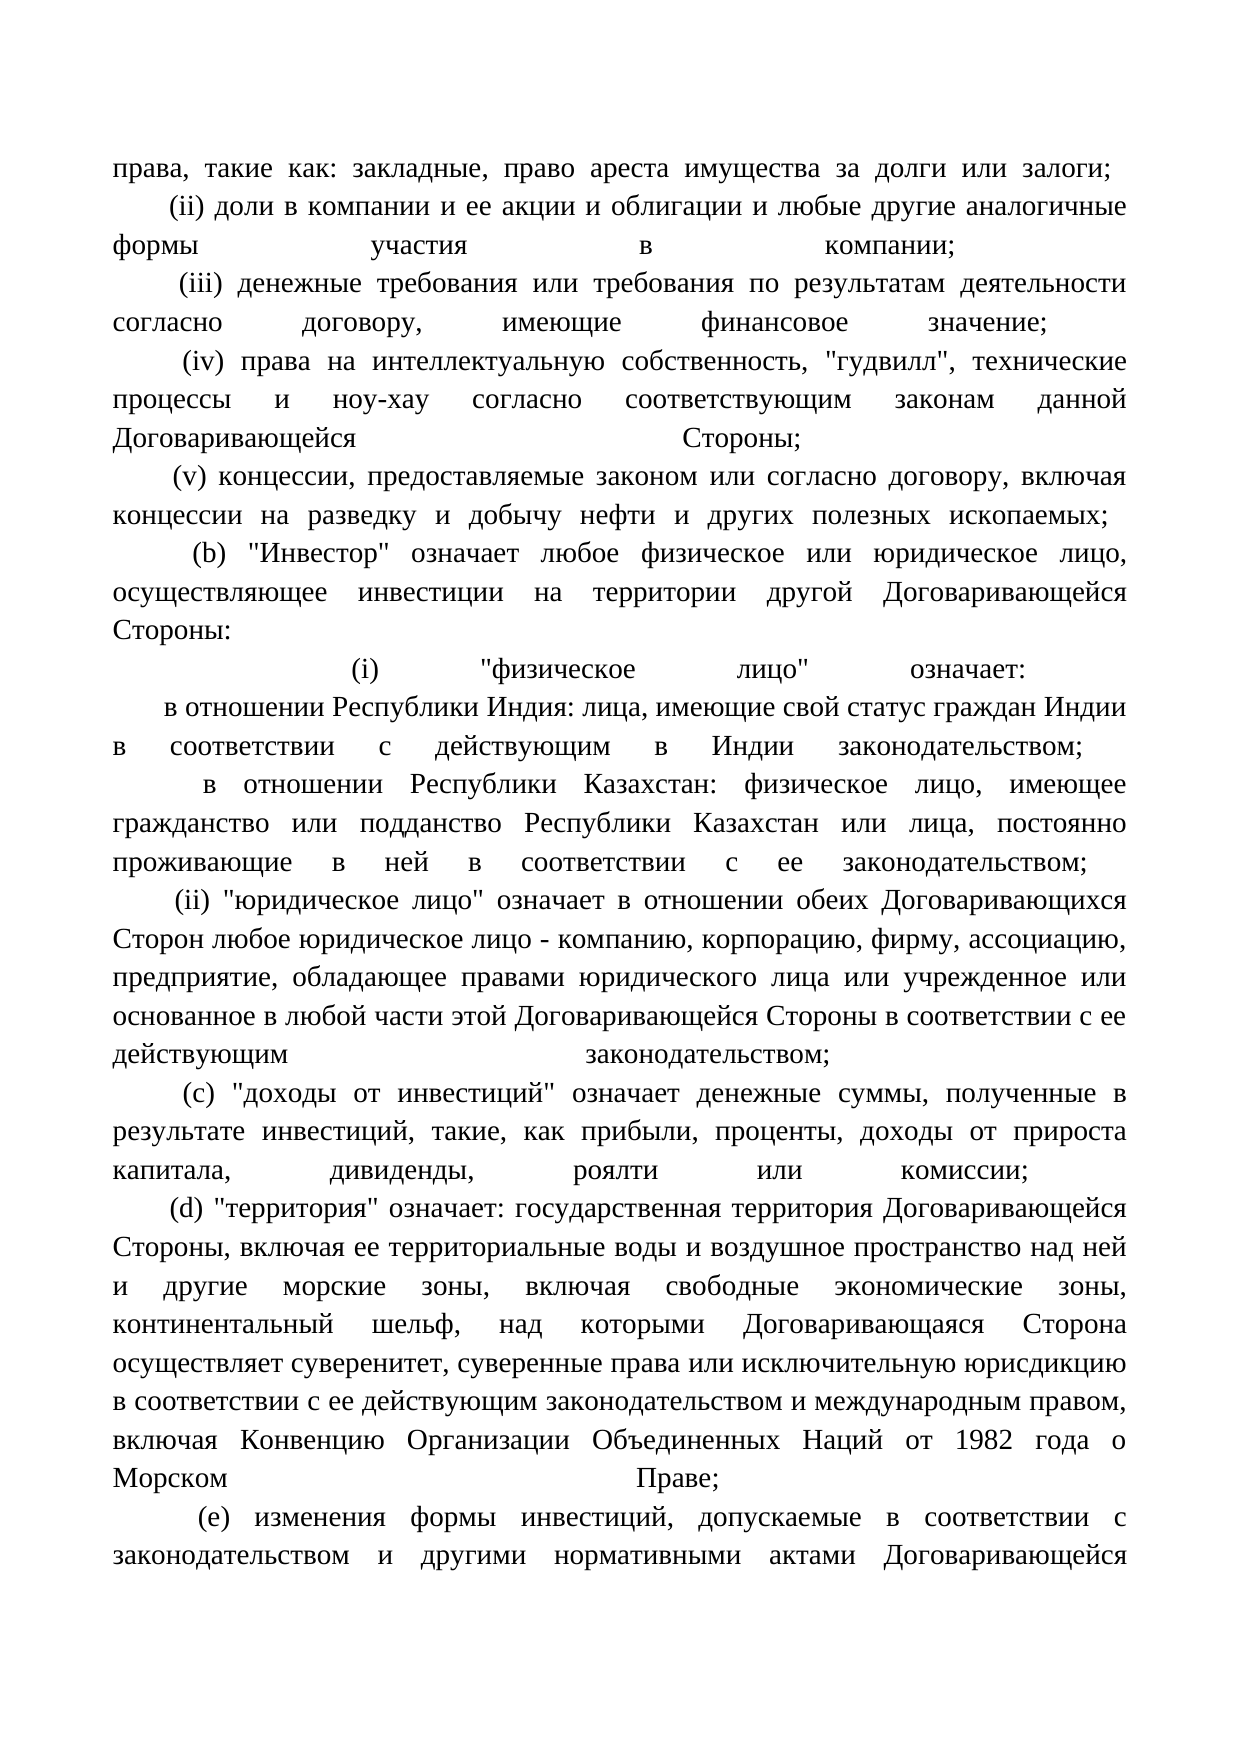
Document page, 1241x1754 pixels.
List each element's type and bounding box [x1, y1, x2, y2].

text [112, 150, 1128, 1571]
